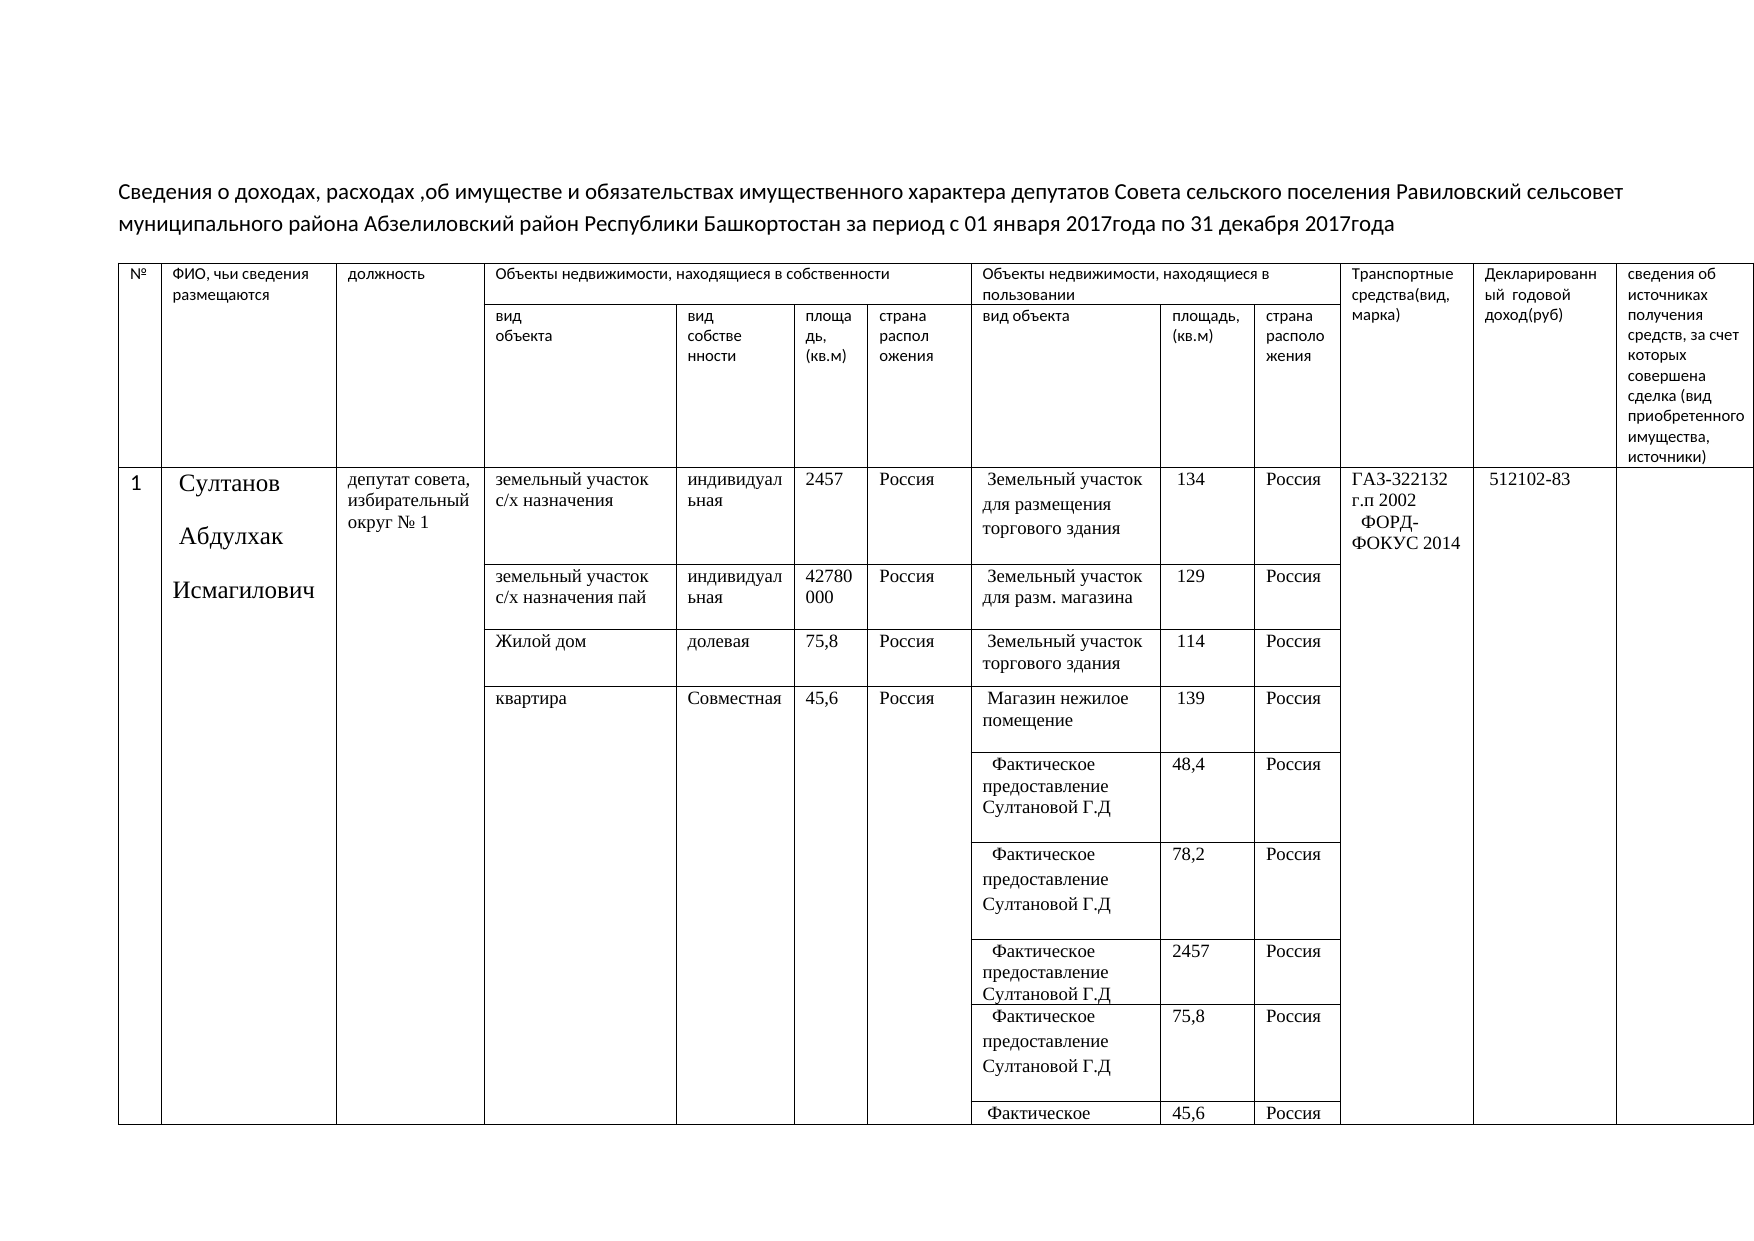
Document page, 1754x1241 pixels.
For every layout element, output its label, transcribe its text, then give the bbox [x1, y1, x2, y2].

table_cell Россия [1255, 468, 1340, 563]
table_header Объекты недвижимости, находящиеся в пользовании [972, 264, 1340, 304]
table_cell Фактическое предоставление Султановой Г.Д [972, 753, 1160, 842]
table_cell Земельный участок торгового здания [972, 630, 1160, 686]
table_cell 129 [1161, 565, 1254, 629]
table_cell 75,8 [795, 630, 867, 686]
table_cell Россия [1255, 843, 1340, 939]
table_cell Россия [868, 687, 971, 1124]
table_cell Магазин нежилое помещение [972, 687, 1160, 752]
table_cell 512102-83 [1474, 468, 1616, 1124]
table_cell депутат совета, избирательный округ № 1 [337, 468, 484, 1124]
table_cell 75,8 [1161, 1005, 1254, 1101]
table_cell Россия [1255, 1005, 1340, 1101]
table_cell Россия [1255, 753, 1340, 842]
table_cell Земельный участок для разм. магазина [972, 565, 1160, 629]
table_cell Россия [868, 630, 971, 686]
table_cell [972, 1005, 1160, 1101]
table_header Транспортные средства(вид, марка) [1341, 264, 1473, 467]
table_cell площа дь, (кв.м) [795, 305, 867, 467]
table_cell Россия [1255, 565, 1340, 629]
table_cell 2457 [795, 468, 867, 563]
table_cell индивидуальная [677, 468, 794, 563]
table_header Декларированный годовой доход(руб) [1474, 264, 1616, 467]
table_cell 78,2 [1161, 843, 1254, 939]
table_cell 2457 [1161, 940, 1254, 1004]
table_header сведения об источниках получения средств, за счет которых совершена сделка (вид приобретенного имущества, источники) [1617, 264, 1753, 467]
table_cell 1 [119, 468, 161, 1124]
table_cell Россия [1255, 630, 1340, 686]
table_cell Жилой дом [485, 630, 676, 686]
table_cell Совместная [677, 687, 794, 1124]
table_header № [119, 264, 161, 467]
table_cell Россия [1255, 687, 1340, 752]
table_cell долевая [677, 630, 794, 686]
table_cell Султанов Абдулхак Исмагилович [162, 468, 336, 1124]
table_cell индивидуальная [677, 565, 794, 629]
table_cell 114 [1161, 630, 1254, 686]
table_cell 45,6 [795, 687, 867, 1124]
table_header Объекты недвижимости, находящиеся в собственности [485, 264, 971, 304]
table_cell Земельный участок для размещения торгового здания [972, 468, 1160, 563]
table_cell земельный участок с/х назначения пай [485, 565, 676, 629]
table_cell 42780000 [795, 565, 867, 629]
text Сведения о доходах, расходах ,об имуществе и обязательствах имущественного характера депутатов Совета сельского поселения Равиловский сельсовет муниципального района Абзелиловский район Республики Башкортостан за период с 01 января 2017года по 31 декабря 2017года [118, 177, 1636, 237]
table_cell 45,6 [1161, 1102, 1254, 1124]
table_cell вид объекта [972, 305, 1160, 467]
table_cell Россия [1255, 1102, 1340, 1124]
table_cell страна распол ожения [868, 305, 971, 467]
table_cell ГАЗ-322132 г.п 2002 ФОРД- ФОКУС 2014 [1341, 468, 1473, 1124]
table_cell квартира [485, 687, 676, 1124]
table_cell 134 [1161, 468, 1254, 563]
table_cell страна расположения [1255, 305, 1340, 467]
table_cell площадь, (кв.м) [1161, 305, 1254, 467]
table_cell 139 [1161, 687, 1254, 752]
table_header ФИО, чьи сведения размещаются [162, 264, 336, 467]
table_cell Фактическое предоставление Султановой Г.Д [972, 843, 1160, 939]
table_cell Россия [868, 468, 971, 563]
table_cell [1617, 468, 1753, 1124]
table_cell вид объекта [485, 305, 676, 467]
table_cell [972, 940, 1160, 1004]
table_cell вид собстве нности [677, 305, 794, 467]
table_header должность [337, 264, 484, 467]
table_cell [972, 1102, 1160, 1124]
table_cell 48,4 [1161, 753, 1254, 842]
table_cell земельный участок с/х назначения [485, 468, 676, 563]
table_cell Россия [868, 565, 971, 629]
table_cell Россия [1255, 940, 1340, 1004]
